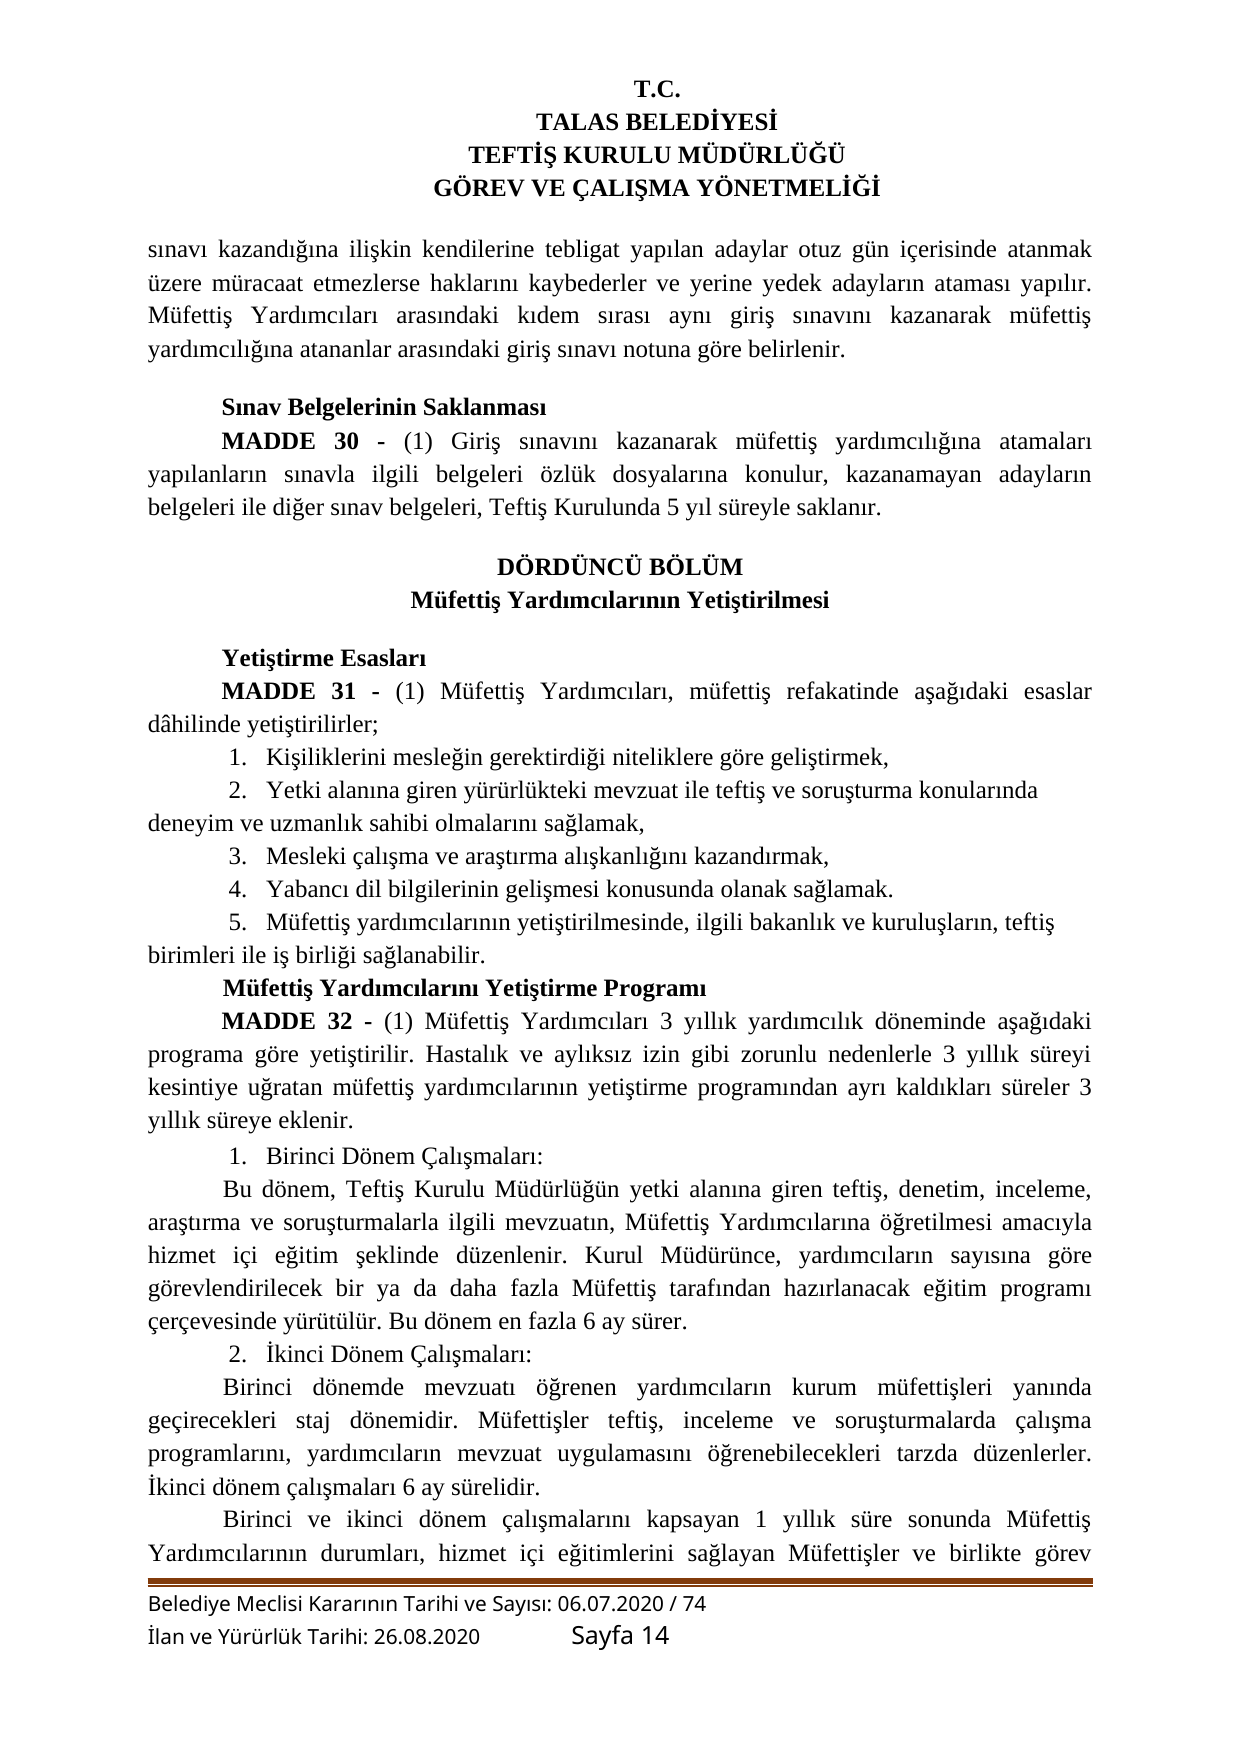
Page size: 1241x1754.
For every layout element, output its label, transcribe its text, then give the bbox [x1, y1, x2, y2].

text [148, 234, 1093, 362]
list Müfettiş Yardımcılarını Yetiştirme Programı [223, 973, 1093, 1002]
list Mesleki çalışma ve araştırma alışkanlığını kazandırmak, [228, 841, 1093, 870]
list İkinci Dönem Çalışmaları: [228, 1339, 1093, 1368]
text MADDE 30 - (1) Giriş sınavını kazanarak müfettiş yardımcılığına atamaları yapılanların sınavla ilgili belgeleri özlük dosyalarına konulur, kazanamayan adayların belgeleri ile diğer sınav belgeleri, Teftiş Kurulunda 5 yıl süreyle saklanır. [148, 426, 1093, 521]
text Sınav Belgelerinin Saklanması [148, 392, 1093, 420]
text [148, 1504, 1093, 1566]
list Birinci Dönem Çalışmaları: [228, 1141, 1093, 1170]
list Yetki alanına giren yürürlükteki mevzuat ile teftiş ve soruşturma konularında [228, 775, 1093, 804]
list birimleri ile iş birliği sağlanabilir. [148, 940, 1093, 969]
text Yetiştirme Esasları [148, 643, 1093, 672]
text Müfettiş Yardımcılarının Yetiştirilmesi [148, 585, 1093, 614]
text MADDE 31 - (1) Müfettiş Yardımcıları, müfettiş refakatinde aşağıdaki esaslar dâhilinde yetiştirilirler; [148, 676, 1093, 738]
text DÖRDÜNCÜ BÖLÜM [148, 552, 1093, 581]
text Bu dönem, Teftiş Kurulu Müdürlüğün yetki alanına giren teftiş, denetim, inceleme, araştırma ve soruşturmalarla ilgili mevzuatın, Müfettiş Yardımcılarına öğretilmesi amacıyla hizmet içi eğitim şeklinde düzenlenir. Kurul Müdürünce, yardımcıların sayısına göre görevlendirilecek bir ya da daha fazla Müfettiş tarafından hazırlanacak eğitim programı çerçevesinde yürütülür. Bu dönem en fazla 6 ay sürer. [148, 1174, 1093, 1335]
list Kişiliklerini mesleğin gerektirdiği niteliklere göre geliştirmek, [228, 742, 1093, 771]
text Birinci dönemde mevzuatı öğrenen yardımcıların kurum müfettişleri yanında geçirecekleri staj dönemidir. Müfettişler teftiş, inceleme ve soruşturmalarda çalışma programlarını, yardımcıların mevzuat uygulamasını öğrenebilecekleri tarzda düzenlerler. İkinci dönem çalışmaları 6 ay sürelidir. [148, 1372, 1093, 1500]
list deneyim ve uzmanlık sahibi olmalarını sağlamak, [148, 808, 1093, 837]
list Yabancı dil bilgilerinin gelişmesi konusunda olanak sağlamak. [228, 874, 1093, 903]
list Müfettiş yardımcılarının yetiştirilmesinde, ilgili bakanlık ve kuruluşların, teftiş [228, 907, 1093, 936]
text MADDE 32 - (1) Müfettiş Yardımcıları 3 yıllık yardımcılık döneminde aşağıdaki programa göre yetiştirilir. Hastalık ve aylıksız izin gibi zorunlu nedenlerle 3 yıllık süreyi kesintiye uğratan müfettiş yardımcılarının yetiştirme programından ayrı kaldıkları süreler 3 yıllık süreye eklenir. [148, 1006, 1093, 1134]
